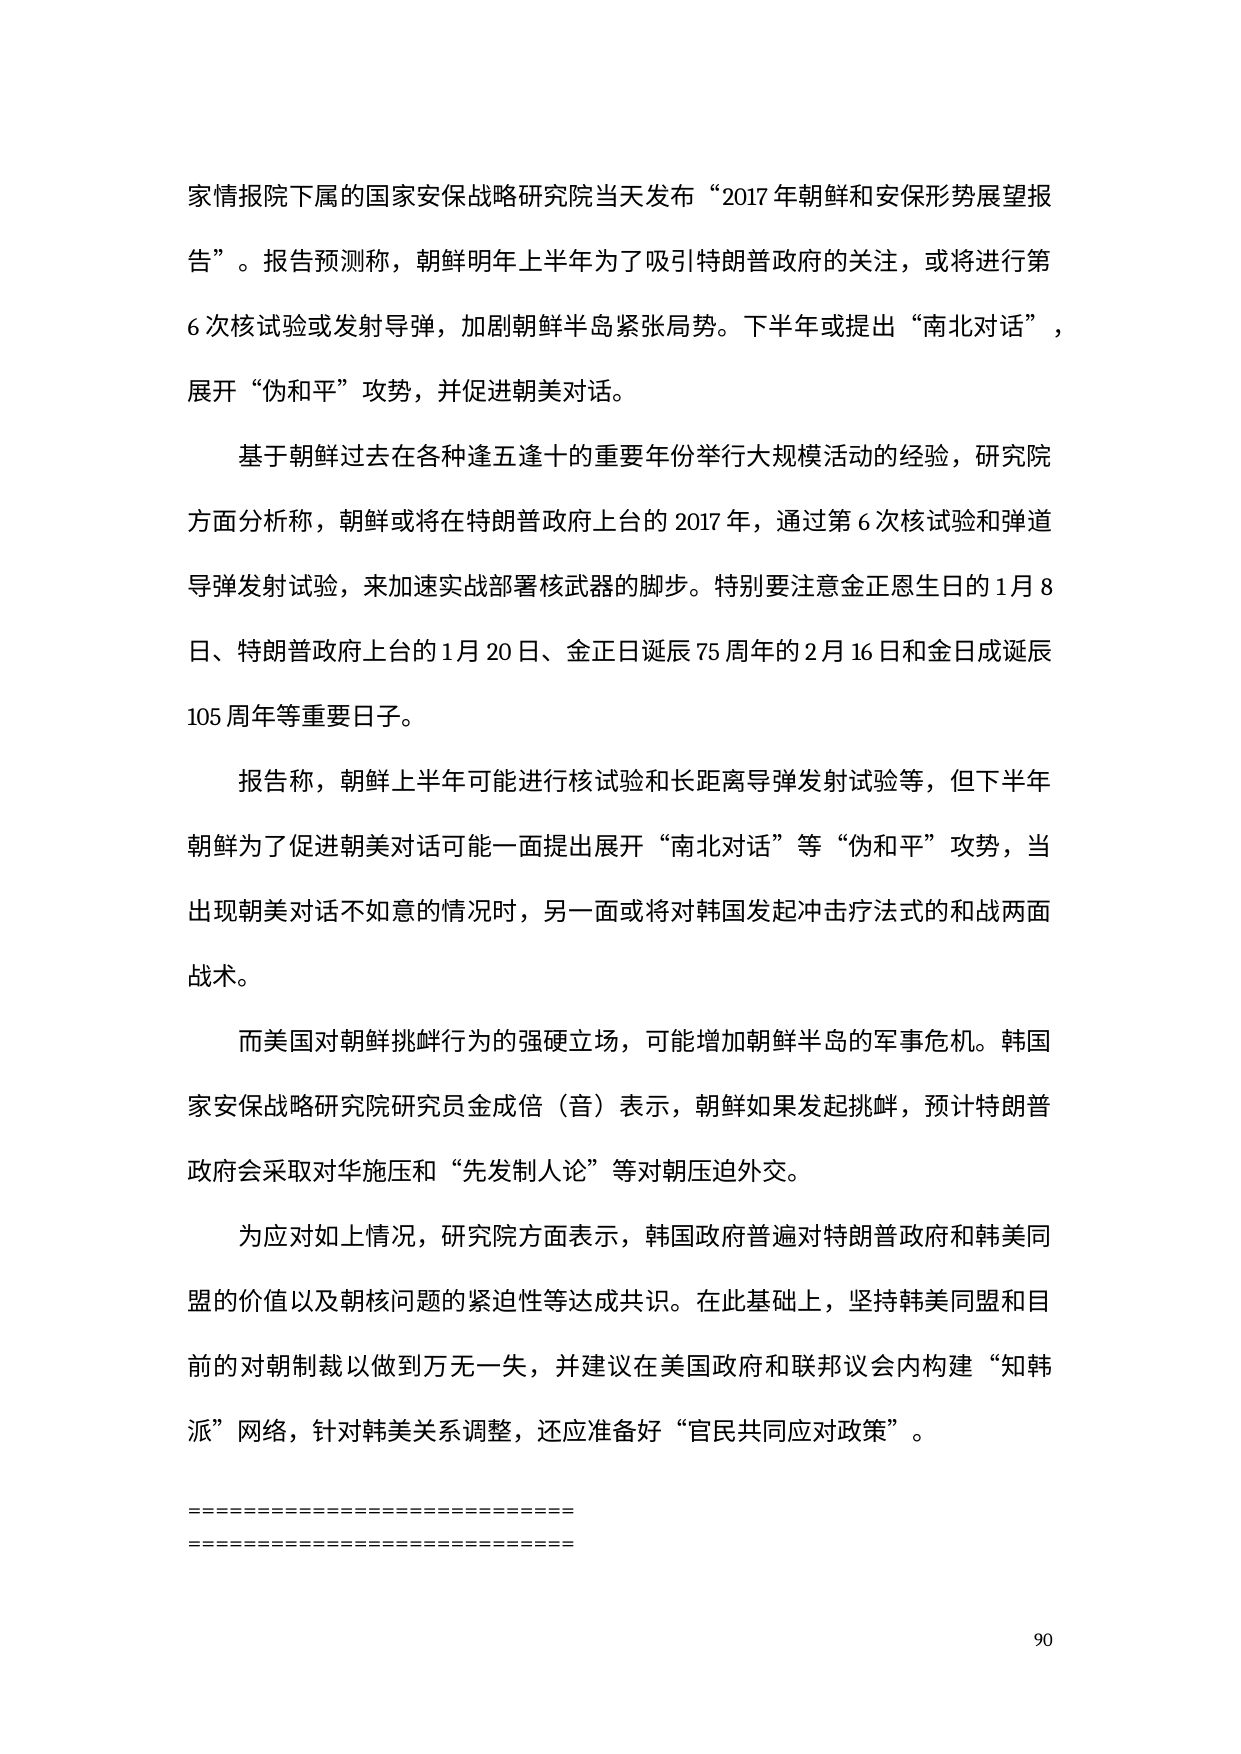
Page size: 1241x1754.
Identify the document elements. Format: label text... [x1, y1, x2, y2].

text ============================ [187, 1494, 1053, 1527]
text 基于朝鲜过去在各种逢五逢十的重要年份举行大规模活动的经验，研究院方面分析称，朝鲜或将在特朗普政府上台的2017年，通过第6次核试验和弹道导弹发射试验，来加速实战部署核武器的脚步。特别要注意金正恩生日的1月8日、特朗普政府上台的1月20日、金正日诞辰75周年的2月16日和金日成诞辰105周年等重要日子。 [187, 422, 1053, 747]
text ============================ [187, 1527, 1053, 1559]
text 为应对如上情况，研究院方面表示，韩国政府普遍对特朗普政府和韩美同盟的价值以及朝核问题的紧迫性等达成共识。在此基础上，坚持韩美同盟和目前的对朝制裁以做到万无一失，并建议在美国政府和联邦议会内构建“知韩派”网络，针对韩美关系调整，还应准备好“官民共同应对政策”。 [187, 1202, 1053, 1462]
text 而美国对朝鲜挑衅行为的强硬立场，可能增加朝鲜半岛的军事危机。韩国家安保战略研究院研究员金成倍（音）表示，朝鲜如果发起挑衅，预计特朗普政府会采取对华施压和“先发制人论”等对朝压迫外交。 [187, 1007, 1053, 1202]
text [187, 162, 1053, 422]
text 报告称，朝鲜上半年可能进行核试验和长距离导弹发射试验等，但下半年朝鲜为了促进朝美对话可能一面提出展开“南北对话”等“伪和平”攻势，当出现朝美对话不如意的情况时，另一面或将对韩国发起冲击疗法式的和战两面战术。 [187, 747, 1053, 1007]
